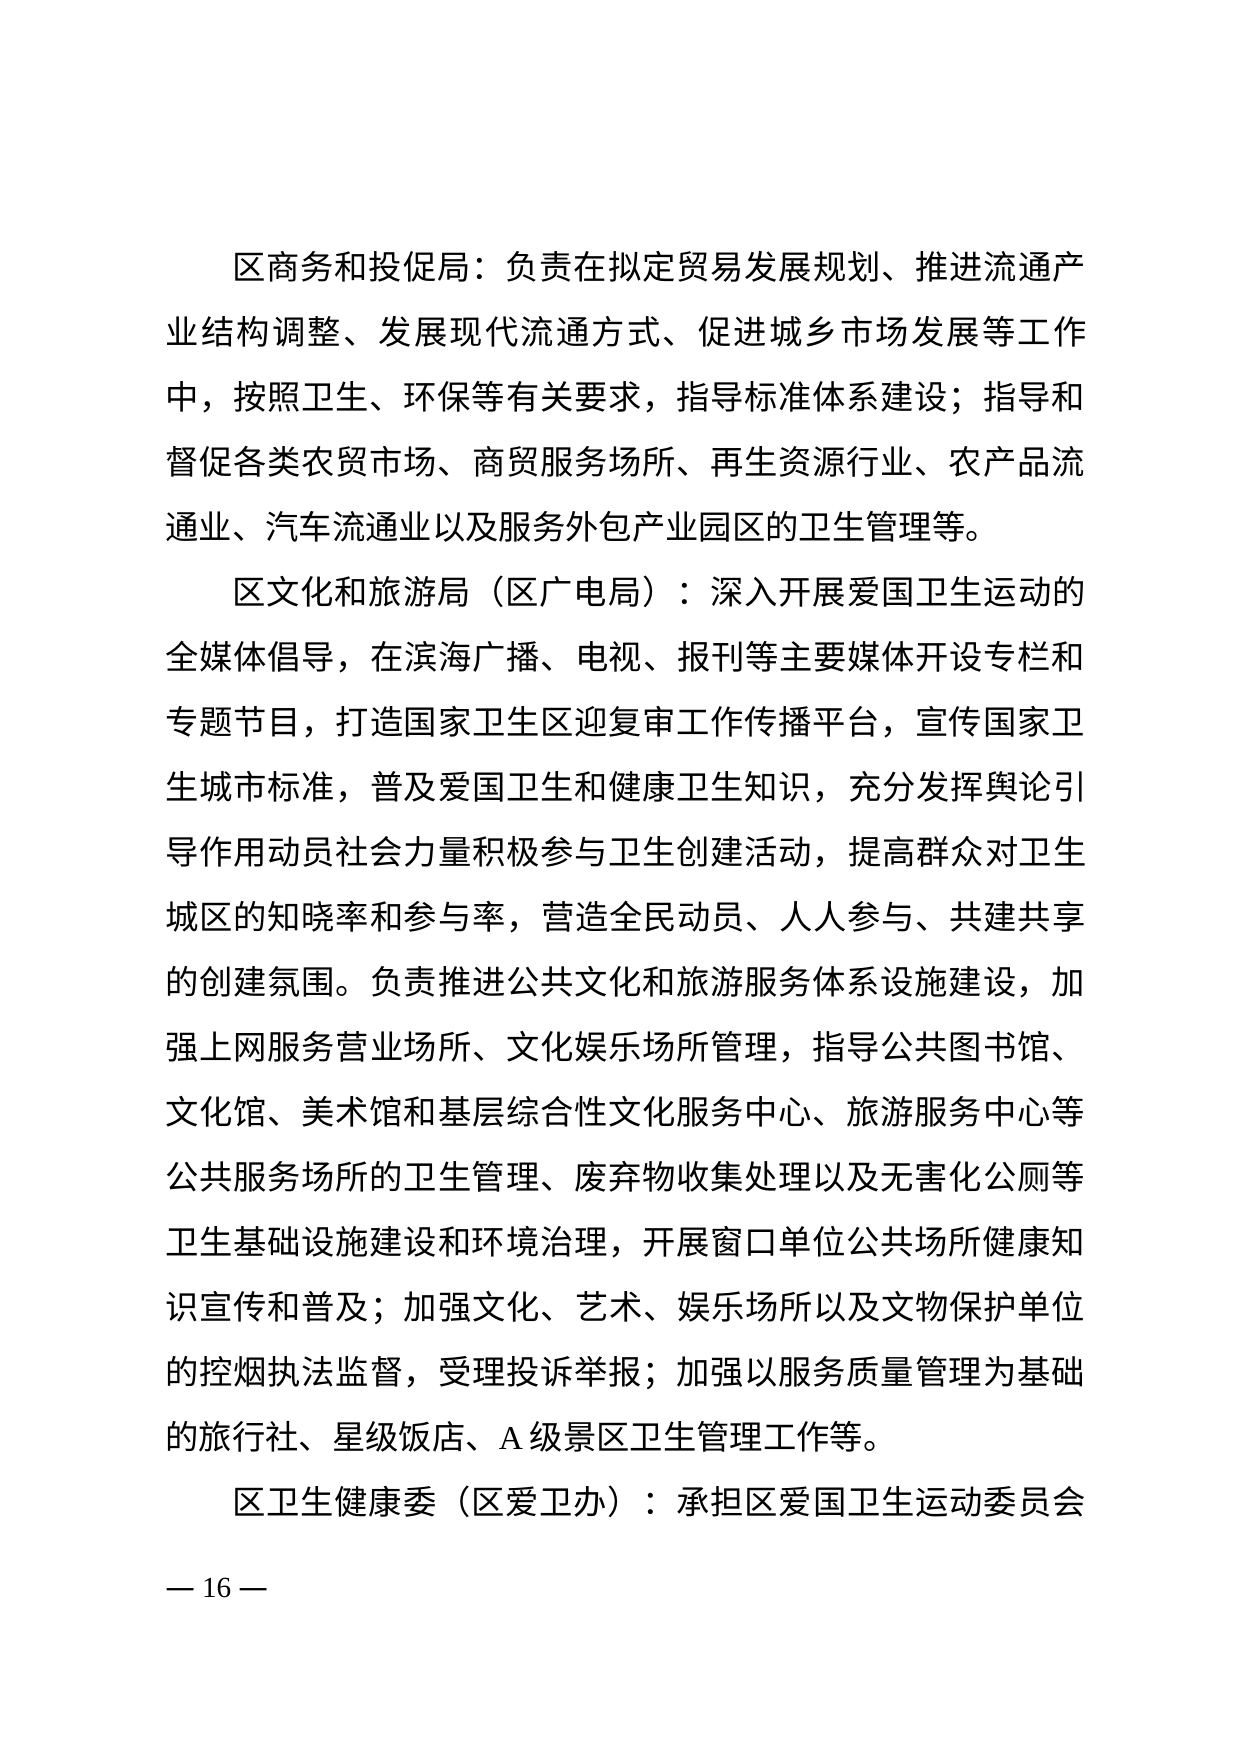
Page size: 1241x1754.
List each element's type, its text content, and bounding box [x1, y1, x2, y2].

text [165, 1468, 1087, 1533]
text 区文化和旅游局（区广电局）：深入开展爱国卫生运动的全媒体倡导，在滨海广播、电视、报刊等主要媒体开设专栏和专题节目，打造国家卫生区迎复审工作传播平台，宣传国家卫生城市标准，普及爱国卫生和健康卫生知识，充分发挥舆论引导作用动员社会力量积极参与卫生创建活动，提高群众对卫生城区的知晓率和参与率，营造全民动员、人人参与、共建共享的创建氛围。负责推进公共文化和旅游服务体系设施建设，加强上网服务营业场所、文化娱乐场所管理，指导公共图书馆、文化馆、美术馆和基层综合性文化服务中心、旅游服务中心等公共服务场所的卫生管理、废弃物收集处理以及无害化公厕等卫生基础设施建设和环境治理，开展窗口单位公共场所健康知识宣传和普及；加强文化、艺术、娱乐场所以及文物保护单位的控烟执法监督，受理投诉举报；加强以服务质量管理为基础的旅行社、星级饭店、A级景区卫生管理工作等。 [165, 558, 1087, 1468]
text 区商务和投促局：负责在拟定贸易发展规划、推进流通产业结构调整、发展现代流通方式、促进城乡市场发展等工作中，按照卫生、环保等有关要求，指导标准体系建设；指导和督促各类农贸市场、商贸服务场所、再生资源行业、农产品流通业、汽车流通业以及服务外包产业园区的卫生管理等。 [165, 233, 1087, 558]
